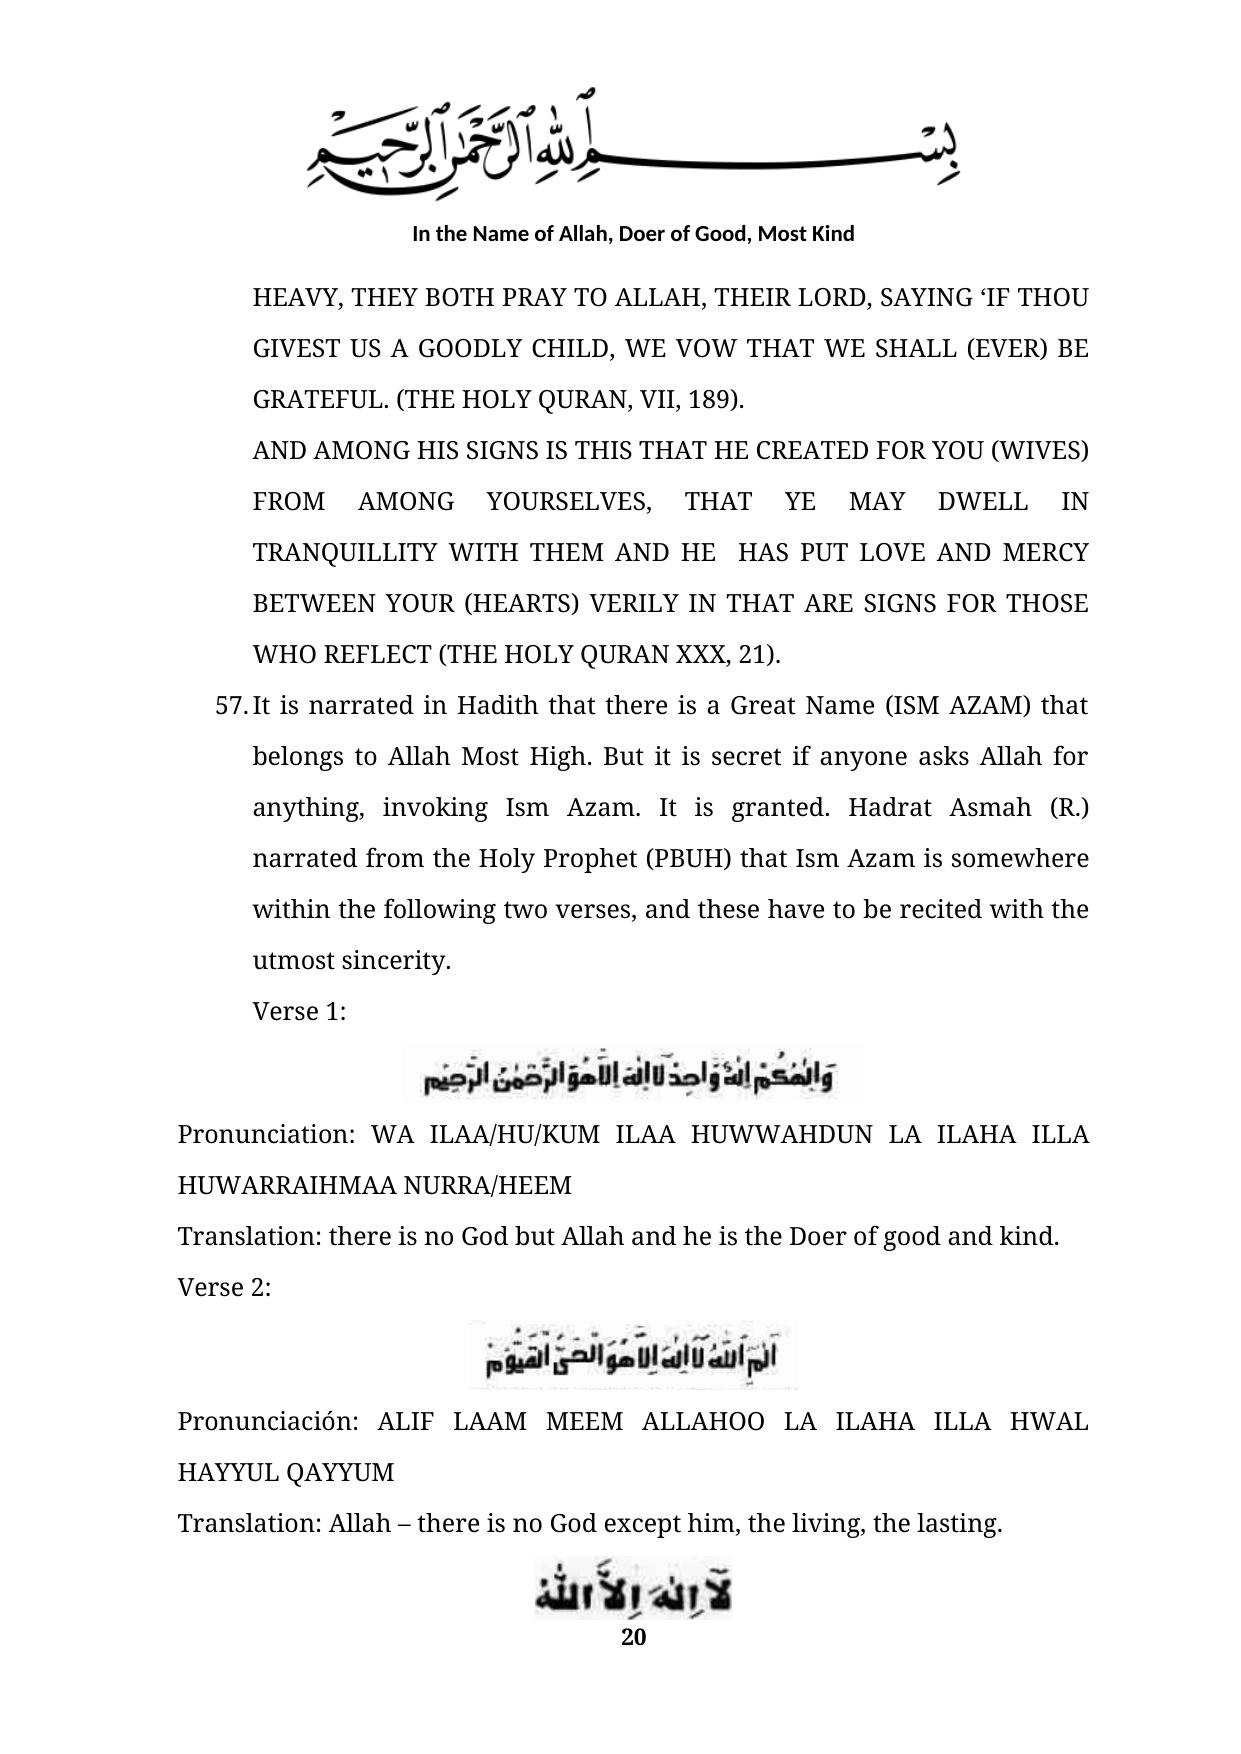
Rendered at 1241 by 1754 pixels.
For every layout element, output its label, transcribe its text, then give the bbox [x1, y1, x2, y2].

text Pronunciation: Wa ilaa/hu/kum ilaa huwwahdun la ilaha illa huwarraihmaa nurra/heem [177, 1116, 1090, 1201]
text Verse 2: [177, 1269, 1090, 1303]
text Translation: Allah – there is no God except him, the living, the lasting. [177, 1505, 1090, 1539]
list It is narrated in Hadith that there is a Great Name (ISM AZAM) that belongs to Allah Most High. But it is secret if anyone asks Allah for anything, invoking Ism Azam. It is granted. Hadrat Asmah (R.) narrated from the Holy Prophet (PBUH) that Ism Azam is somewhere within the following two verses, and these have to be recited with the utmost sincerity. [215, 688, 1090, 977]
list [215, 279, 1090, 416]
list Verse 1: [252, 994, 1090, 1028]
list And among his signs is this that he created for you (wives) from among yourselves, that ye may dwell in tranquillity with them and he has put love and mercy between your (hearts) verily in that are signs for those who reflect (The Holy Quran XXX, 21). [252, 432, 1090, 671]
text Pronunciación: Alif Laam meem allahoo la ilaha illa hwal hayyul qayyum [177, 1403, 1090, 1488]
text Translation: there is no God but Allah and he is the Doer of good and kind. [177, 1218, 1090, 1252]
